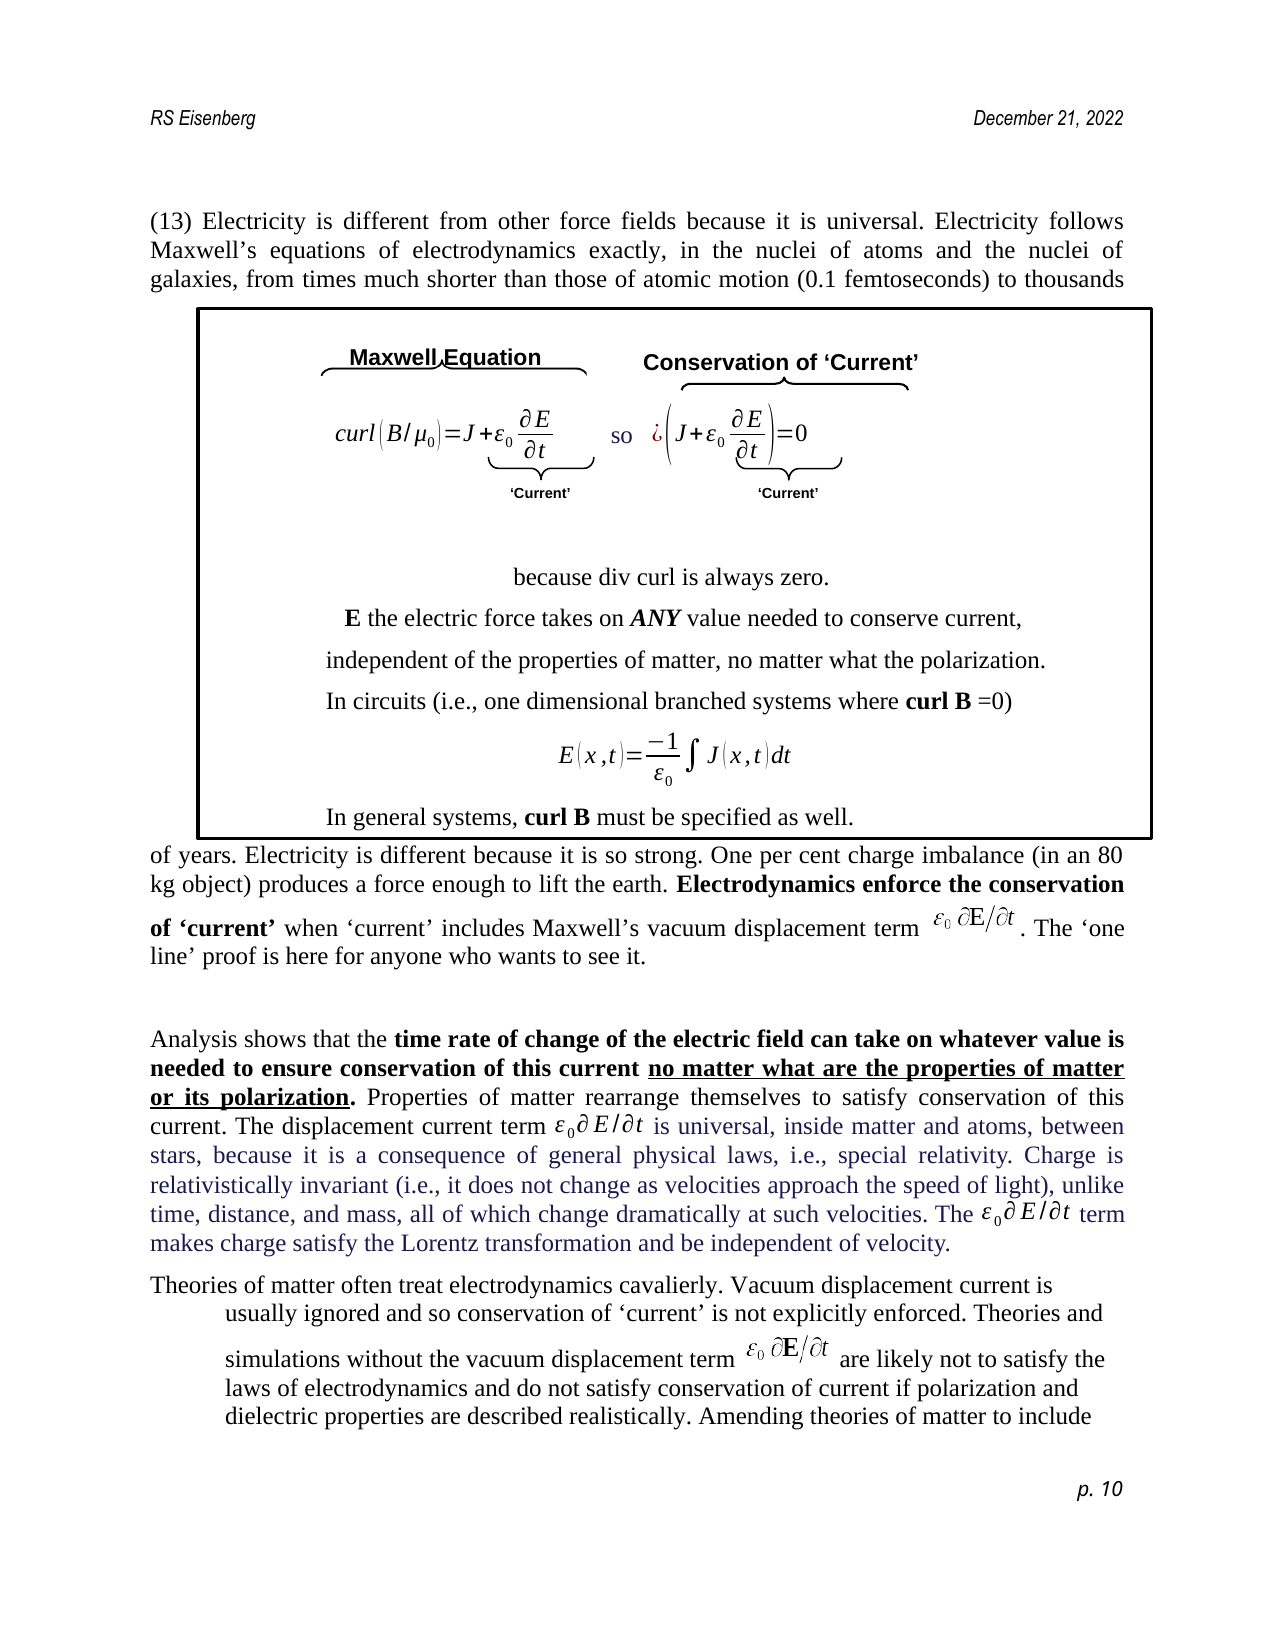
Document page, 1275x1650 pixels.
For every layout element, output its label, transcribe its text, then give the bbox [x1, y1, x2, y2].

text (13) Electricity is different from other force fields because it is universal. Electricity follows Maxwell’s equations of electrodynamics exactly, in the nuclei of atoms and the nuclei of galaxies, from times much shorter than those of atomic motion (0.1 femtoseconds) to thousands of years. Electricity is different because it is so strong. One per cent charge imbalance (in an 80 kg object) produces a force enough to lift the earth. Electrodynamics enforce the conservation of ‘current’ when ‘current’ includes Maxwell’s vacuum displacement term . The ‘one line’ proof is here for anyone who wants to see it. [150, 206, 1125, 970]
text Analysis shows that the time rate of change of the electric field can take on whatever value is needed to ensure conservation of this current no matter what are the properties of matter or its polarization. Properties of matter rearrange themselves to satisfy conservation of this current. The displacement current term is universal, inside matter and atoms, between stars, because it is a consequence of general physical laws, i.e., special relativity. Charge is relativistically invariant (i.e., it does not change as velocities approach the speed of light), unlike time, distance, and mass, all of which change dramatically at such velocities. The term makes charge satisfy the Lorentz transformation and be independent of velocity. [150, 1024, 1125, 1257]
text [150, 1270, 1125, 1430]
